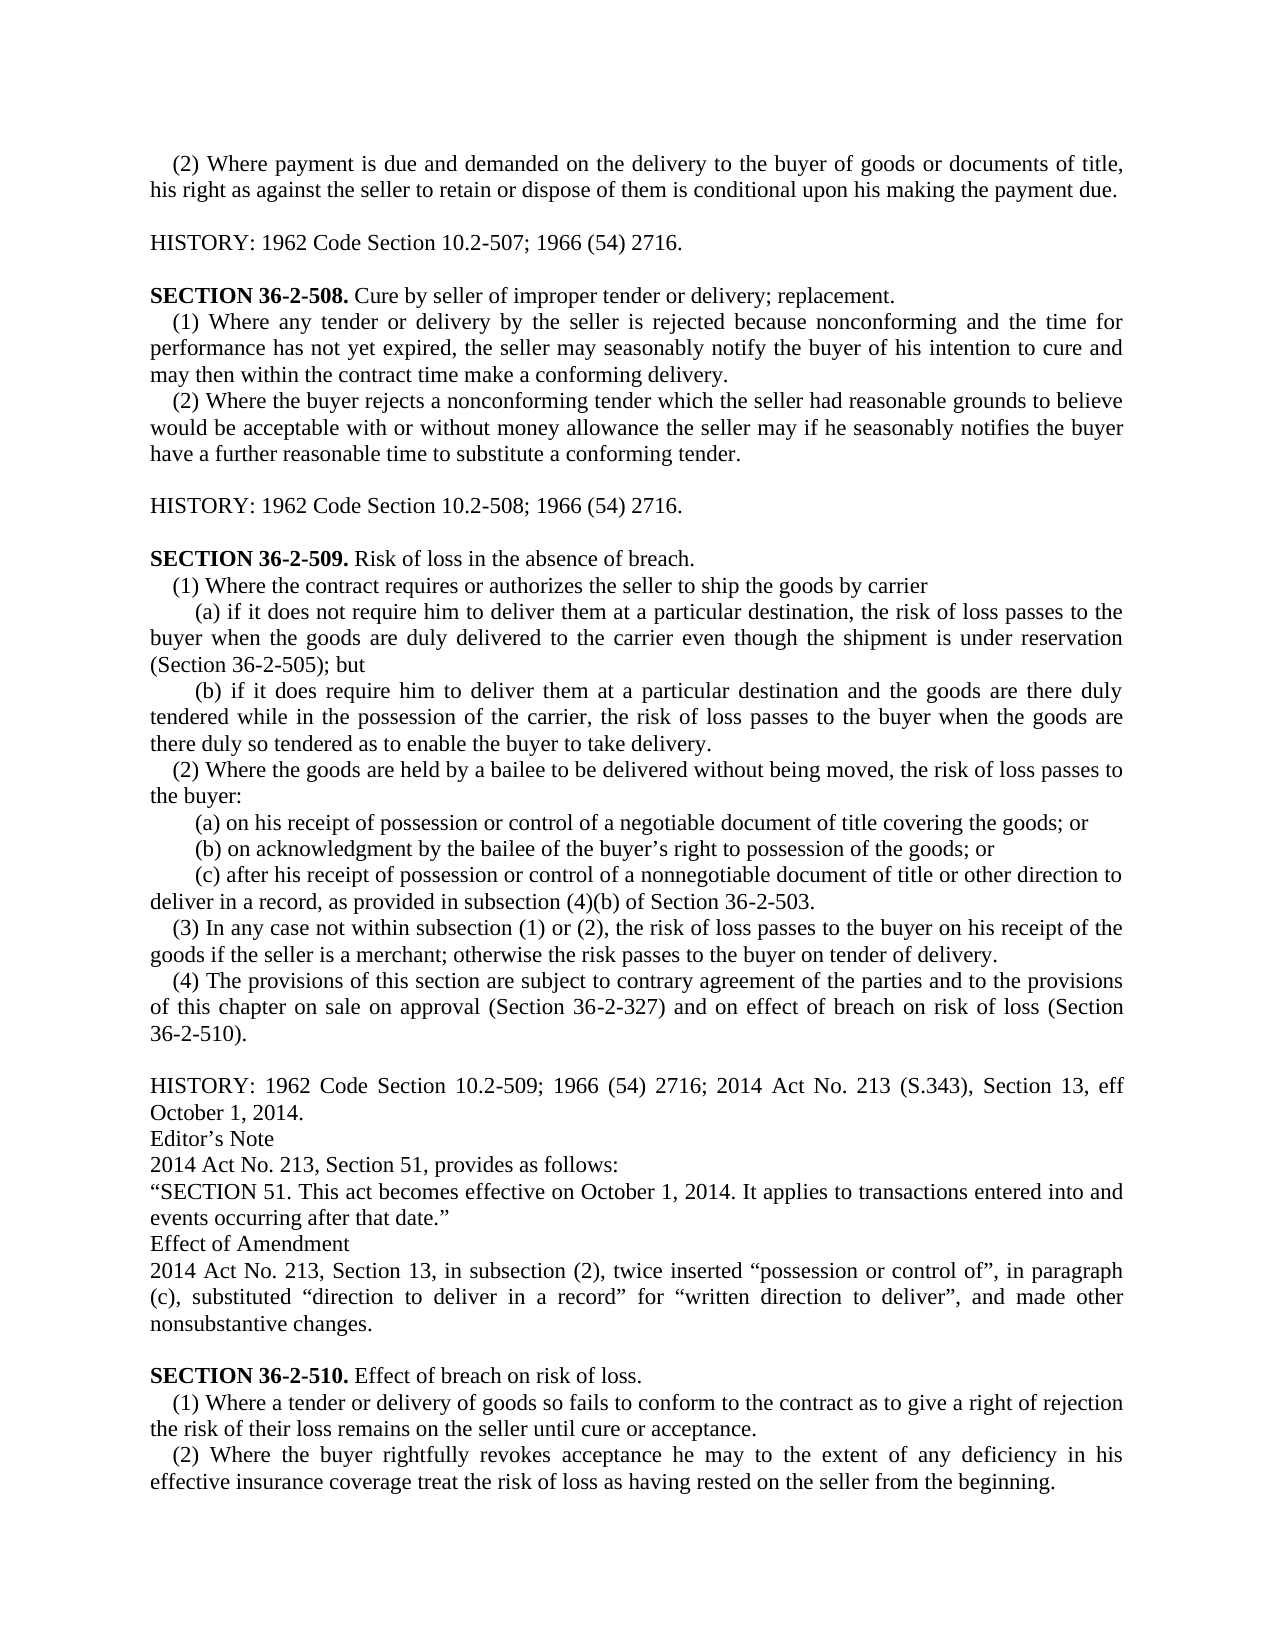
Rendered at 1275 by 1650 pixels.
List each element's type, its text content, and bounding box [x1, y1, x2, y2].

text HISTORY: 1962 Code Section 10.2-509; 1966 (54) 2716; 2014 Act No. 213 (S.343), Section 13, eff October 1, 2014. [150, 1072, 1125, 1125]
text (2) Where the buyer rightfully revokes acceptance he may to the extent of any deficiency in his effective insurance coverage treat the risk of loss as having rested on the seller from the beginning. [150, 1441, 1125, 1494]
text 2014 Act No. 213, Section 13, in subsection (2), twice inserted “possession or control of”, in paragraph (c), substituted “direction to deliver in a record” for “written direction to deliver”, and made other nonsubstantive changes. [150, 1257, 1125, 1336]
text (b) if it does require him to deliver them at a particular destination and the goods are there duly tendered while in the possession of the carrier, the risk of loss passes to the buyer when the goods are there duly so tendered as to enable the buyer to take delivery. [150, 677, 1125, 756]
text (b) on acknowledgment by the bailee of the buyer’s right to possession of the goods; or [150, 835, 1125, 862]
text (1) Where a tender or delivery of goods so fails to conform to the contract as to give a right of rejection the risk of their loss remains on the seller until cure or acceptance. [150, 1389, 1125, 1441]
text (c) after his receipt of possession or control of a nonnegotiable document of title or other direction to deliver in a record, as provided in subsection (4)(b) of Section 36-2-503. [150, 862, 1125, 914]
text (a) if it does not require him to deliver them at a particular destination, the risk of loss passes to the buyer when the goods are duly delivered to the carrier even though the shipment is under reservation (Section 36-2-505); but [150, 598, 1125, 677]
text HISTORY: 1962 Code Section 10.2-508; 1966 (54) 2716. [150, 493, 1125, 519]
text SECTION 36-2-509. Risk of loss in the absence of breach. [150, 545, 1125, 572]
text (4) The provisions of this section are subject to contrary agreement of the parties and to the provisions of this chapter on sale on approval (Section 36-2-327) and on effect of breach on risk of loss (Section 36-2-510). [150, 967, 1125, 1046]
text SECTION 36-2-508. Cure by seller of improper tender or delivery; replacement. [150, 282, 1125, 308]
text (2) Where the buyer rejects a nonconforming tender which the seller had reasonable grounds to believe would be acceptable with or without money allowance the seller may if he seasonably notifies the buyer have a further reasonable time to substitute a conforming tender. [150, 387, 1125, 466]
text (a) on his receipt of possession or control of a negotiable document of title covering the goods; or [150, 809, 1125, 835]
text (2) Where payment is due and demanded on the delivery to the buyer of goods or documents of title, his right as against the seller to retain or dispose of them is conditional upon his making the payment due. [150, 150, 1125, 203]
text (2) Where the goods are held by a bailee to be delivered without being moved, the risk of loss passes to the buyer: [150, 756, 1125, 809]
text 2014 Act No. 213, Section 51, provides as follows: [150, 1151, 1125, 1178]
text (1) Where any tender or delivery by the seller is rejected because nonconforming and the time for performance has not yet expired, the seller may seasonably notify the buyer of his intention to cure and may then within the contract time make a conforming delivery. [150, 308, 1125, 387]
text “SECTION 51. This act becomes effective on October 1, 2014. It applies to transactions entered into and events occurring after that date.” [150, 1178, 1125, 1231]
text (1) Where the contract requires or authorizes the seller to ship the goods by carrier [150, 572, 1125, 598]
text Editor’s Note [150, 1125, 1125, 1151]
text (3) In any case not within subsection (1) or (2), the risk of loss passes to the buyer on his receipt of the goods if the seller is a merchant; otherwise the risk passes to the buyer on tender of delivery. [150, 914, 1125, 967]
text Effect of Amendment [150, 1231, 1125, 1257]
text HISTORY: 1962 Code Section 10.2-507; 1966 (54) 2716. [150, 229, 1125, 255]
text SECTION 36-2-510. Effect of breach on risk of loss. [150, 1362, 1125, 1389]
